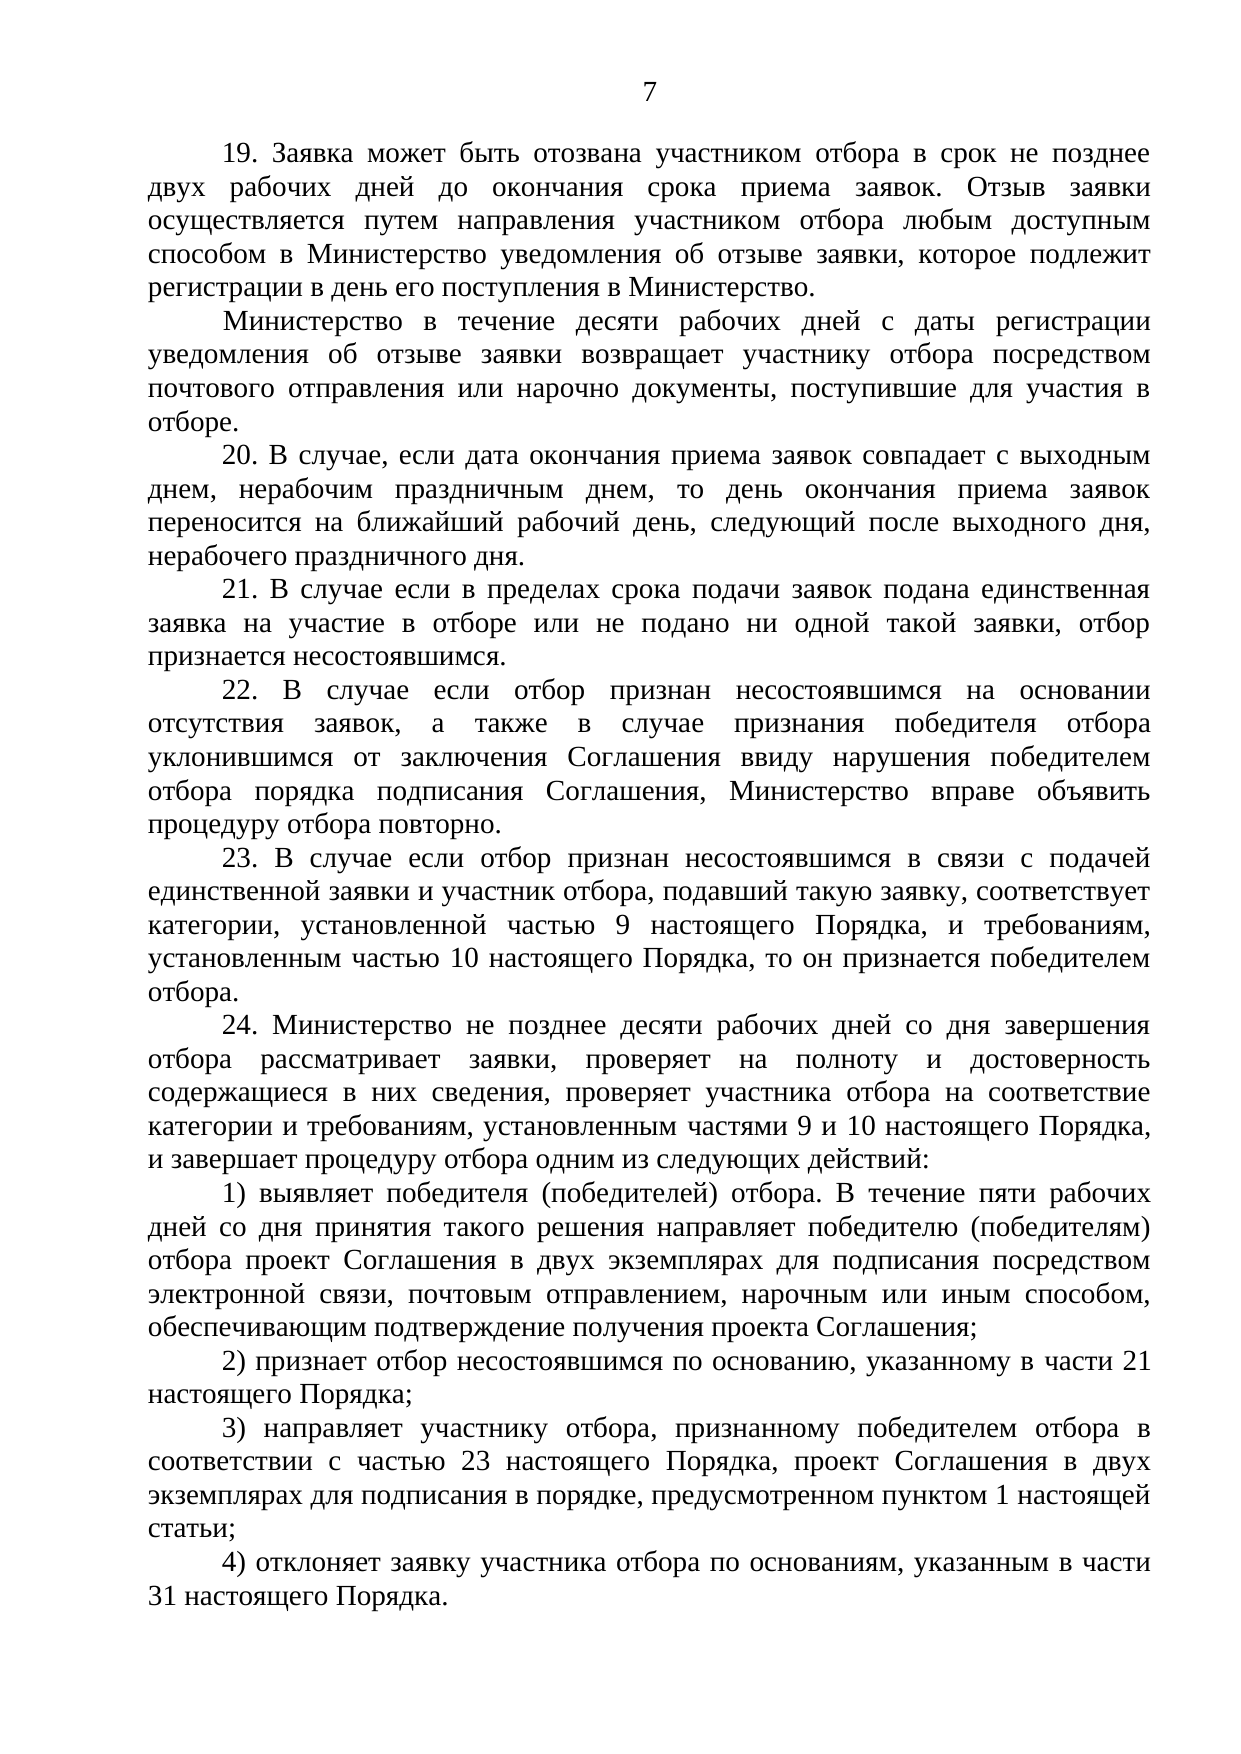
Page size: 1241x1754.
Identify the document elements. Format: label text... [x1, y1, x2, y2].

text 1) выявляет победителя (победителей) отбора. В течение пяти рабочих дней со дня принятия такого решения направляет победителю (победителям) отбора проект Соглашения в двух экземплярах для подписания посредством электронной связи, почтовым отправлением, нарочным или иным способом, обеспечивающим подтверждение получения проекта Соглашения; [148, 1175, 1152, 1343]
text 2) признает отбор несостоявшимся по основанию, указанному в части 21 настоящего Порядка; [148, 1343, 1152, 1410]
text 4) отклоняет заявку участника отбора по основаниям, указанным в части 31 настоящего Порядка. [148, 1544, 1152, 1611]
text 3) направляет участнику отбора, признанному победителем отбора в соответствии с частью 23 настоящего Порядка, проект Соглашения в двух экземплярах для подписания в порядке, предусмотренном пунктом 1 настоящей статьи; [148, 1410, 1152, 1544]
text 24. Министерство не позднее десяти рабочих дней со дня завершения отбора рассматривает заявки, проверяет на полноту и достоверность содержащиеся в них сведения, проверяет участника отбора на соответствие категории и требованиям, установленным частями 9 и 10 настоящего Порядка, и завершает процедуру отбора одним из следующих действий: [148, 1007, 1152, 1175]
text 19. Заявка может быть отозвана участником отбора в срок не позднее двух рабочих дней до окончания срока приема заявок. Отзыв заявки осуществляется путем направления участником отбора любым доступным способом в Министерство уведомления об отзыве заявки, которое подлежит регистрации в день его поступления в Министерство. [148, 135, 1152, 303]
text 20. В случае, если дата окончания приема заявок совпадает с выходным днем, нерабочим праздничным днем, то день окончания приема заявок переносится на ближайший рабочий день, следующий после выходного дня, нерабочего праздничного дня. [148, 437, 1152, 571]
text 21. В случае если в пределах срока подачи заявок подана единственная заявка на участие в отборе или не подано ни одной такой заявки, отбор признается несостоявшимся. [148, 571, 1152, 672]
text 23. В случае если отбор признан несостоявшимся в связи с подачей единственной заявки и участник отбора, подавший такую заявку, соответствует категории, установленной частью 9 настоящего Порядка, и требованиям, установленным частью 10 настоящего Порядка, то он признается победителем отбора. [148, 840, 1152, 1007]
text 22. В случае если отбор признан несостоявшимся на основании отсутствия заявок, а также в случае признания победителя отбора уклонившимся от заключения Соглашения ввиду нарушения победителем отбора порядка подписания Соглашения, Министерство вправе объявить процедуру отбора повторно. [148, 672, 1152, 840]
text Министерство в течение десяти рабочих дней с даты регистрации уведомления об отзыве заявки возвращает участнику отбора посредством почтового отправления или нарочно документы, поступившие для участия в отборе. [148, 303, 1152, 437]
